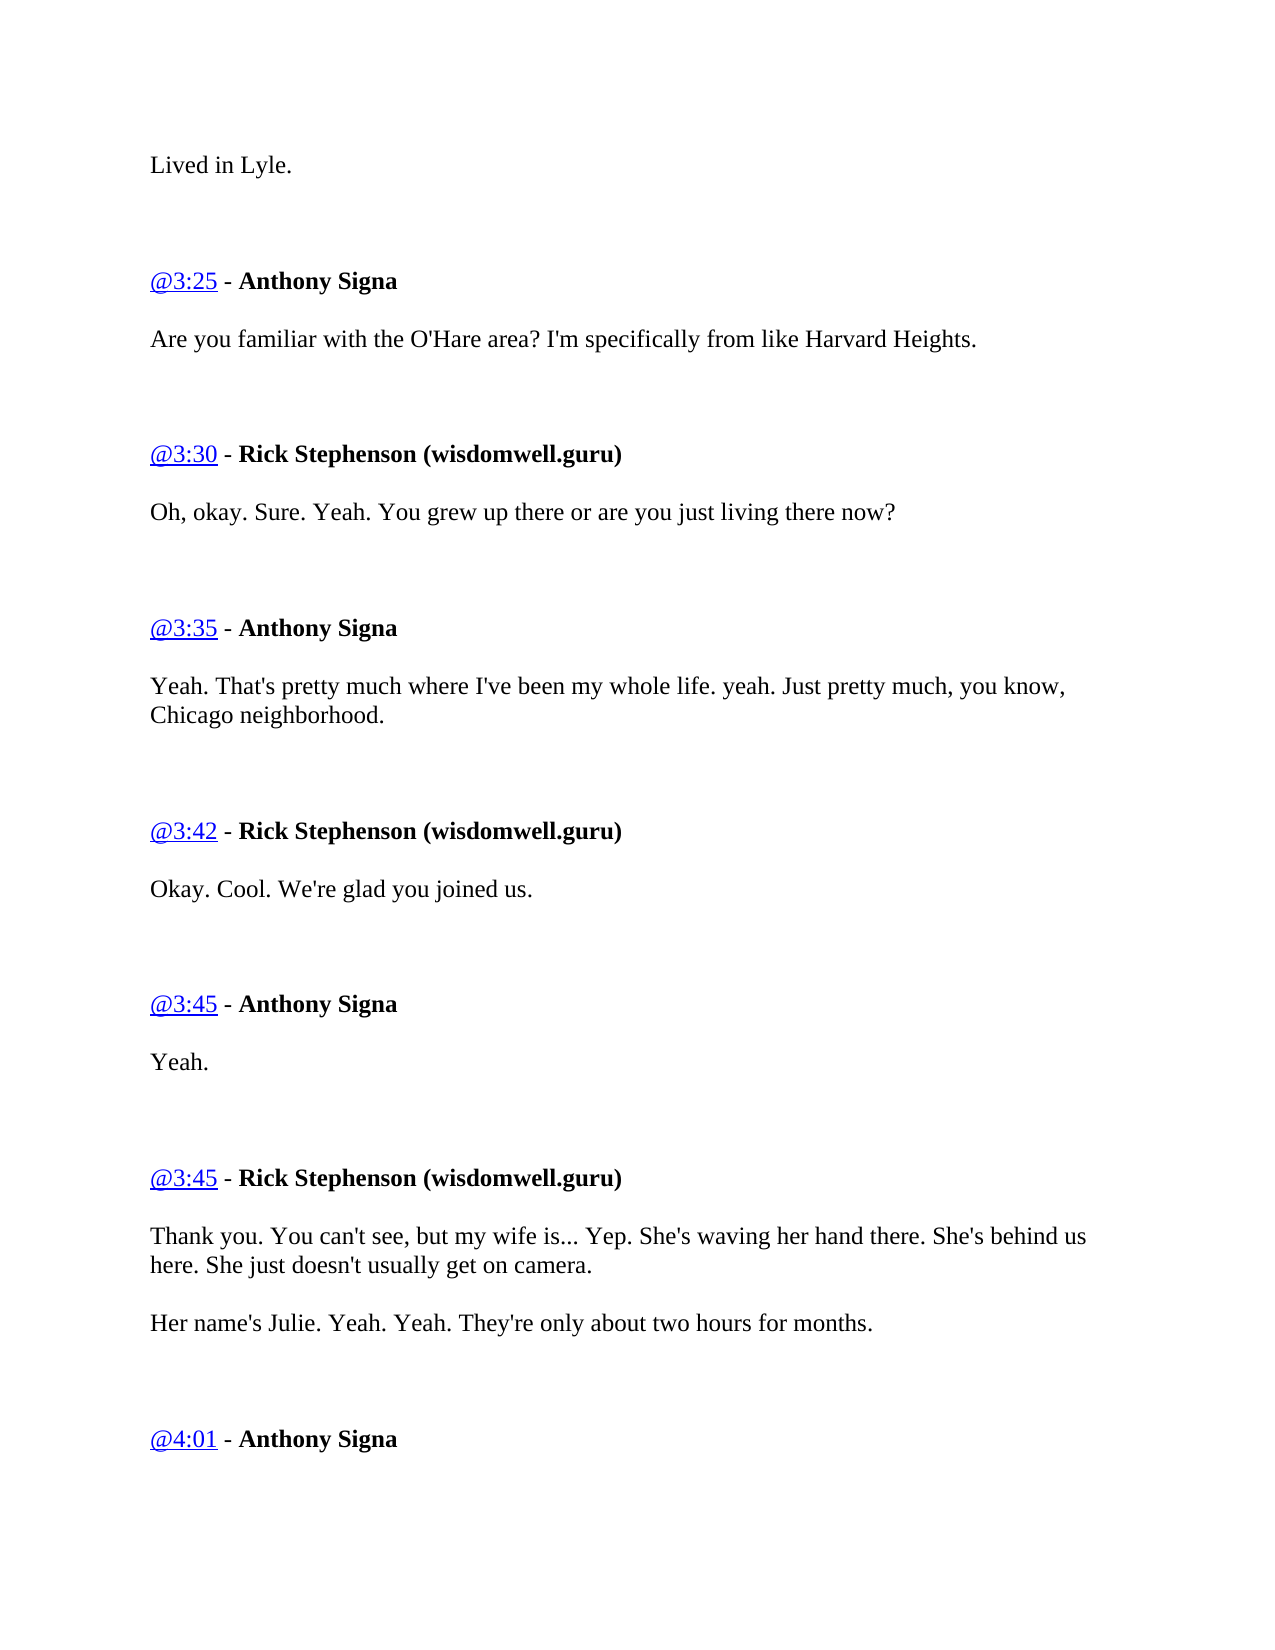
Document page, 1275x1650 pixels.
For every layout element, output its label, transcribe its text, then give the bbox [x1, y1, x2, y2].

text Thank you. You can't see, but my wife is... Yep. She's waving her hand there. She's behind us here. She just doesn't usually get on camera. [150, 1221, 1125, 1279]
text @3:45 - Rick Stephenson (wisdomwell.guru) [150, 1163, 1125, 1192]
text Yeah. That's pretty much where I've been my whole life. yeah. Just pretty much, you know, Chicago neighborhood. [150, 671, 1125, 729]
text @3:30 - Rick Stephenson (wisdomwell.guru) [150, 439, 1125, 468]
text Okay. Cool. We're glad you joined us. [150, 874, 1125, 902]
text @4:01 - Anthony Signa [150, 1424, 1125, 1452]
text @3:45 - Anthony Signa [150, 989, 1125, 1018]
text Her name's Julie. Yeah. Yeah. They're only about two hours for months. [150, 1308, 1125, 1337]
text @3:35 - Anthony Signa [150, 613, 1125, 642]
text Are you familiar with the O'Hare area? I'm specifically from like Harvard Heights. [150, 324, 1125, 352]
text Oh, okay. Sure. Yeah. You grew up there or are you just living there now? [150, 497, 1125, 526]
text Yeah. [150, 1047, 1125, 1076]
text @3:25 - Anthony Signa [150, 266, 1125, 294]
text Lived in Lyle. [150, 150, 1125, 179]
text @3:42 - Rick Stephenson (wisdomwell.guru) [150, 816, 1125, 844]
